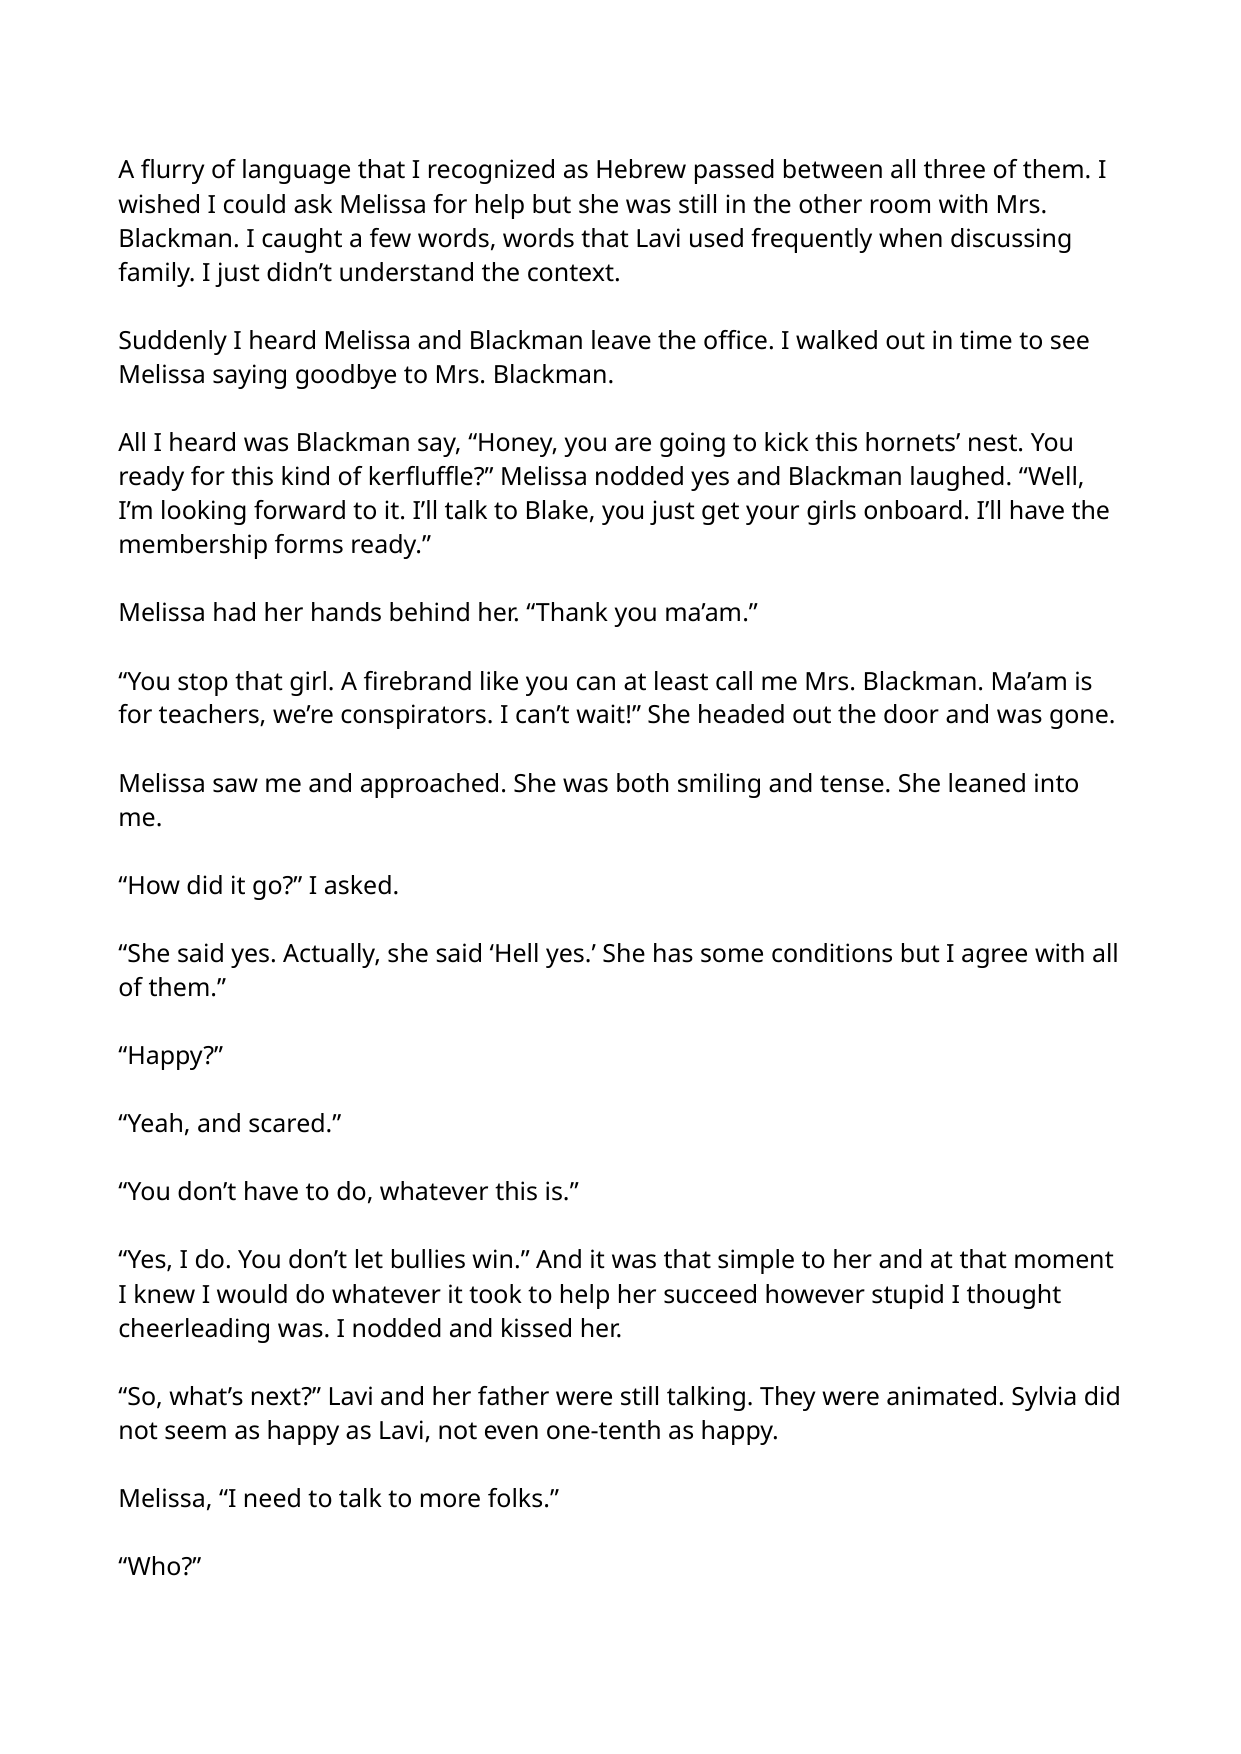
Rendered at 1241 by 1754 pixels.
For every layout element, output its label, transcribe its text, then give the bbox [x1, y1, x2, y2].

text Melissa saw me and approached. She was both smiling and tense. She leaned into me. [118, 765, 1122, 833]
text Suddenly I heard Melissa and Blackman leave the office. I walked out in time to see Melissa saying goodbye to Mrs. Blackman. [118, 322, 1122, 391]
text “Yeah, and scared.” [118, 1106, 1122, 1140]
text “Yes, I do. You don’t let bullies win.” And it was that simple to her and at that moment I knew I would do whatever it took to help her succeed however stupid I thought cheerleading was. I nodded and kissed her. [118, 1242, 1122, 1344]
text A flurry of language that I recognized as Hebrew passed between all three of them. I wished I could ask Melissa for help but she was still in the other room with Mrs. Blackman. I caught a few words, words that Lavi used frequently when discussing family. I just didn’t understand the context. [118, 152, 1122, 288]
text “Who?” [118, 1549, 1122, 1583]
text “Happy?” [118, 1038, 1122, 1072]
text All I heard was Blackman say, “Honey, you are going to kick this hornets’ nest. You ready for this kind of kerfluffle?” Melissa nodded yes and Blackman laughed. “Well, I’m looking forward to it. I’ll talk to Blake, you just get your girls onboard. I’ll have the membership forms ready.” [118, 425, 1122, 561]
text Melissa, “I need to talk to more folks.” [118, 1481, 1122, 1515]
text “She said yes. Actually, she said ‘Hell yes.’ She has some conditions but I agree with all of them.” [118, 936, 1122, 1004]
text “So, what’s next?” Lavi and her father were still talking. They were animated. Sylvia did not seem as happy as Lavi, not even one-tenth as happy. [118, 1378, 1122, 1447]
text “How did it go?” I asked. [118, 867, 1122, 902]
text Melissa had her hands behind her. “Thank you ma’am.” [118, 595, 1122, 629]
text “You don’t have to do, whatever this is.” [118, 1174, 1122, 1208]
text “You stop that girl. A firebrand like you can at least call me Mrs. Blackman. Ma’am is for teachers, we’re conspirators. I can’t wait!” She headed out the door and was gone. [118, 663, 1122, 731]
